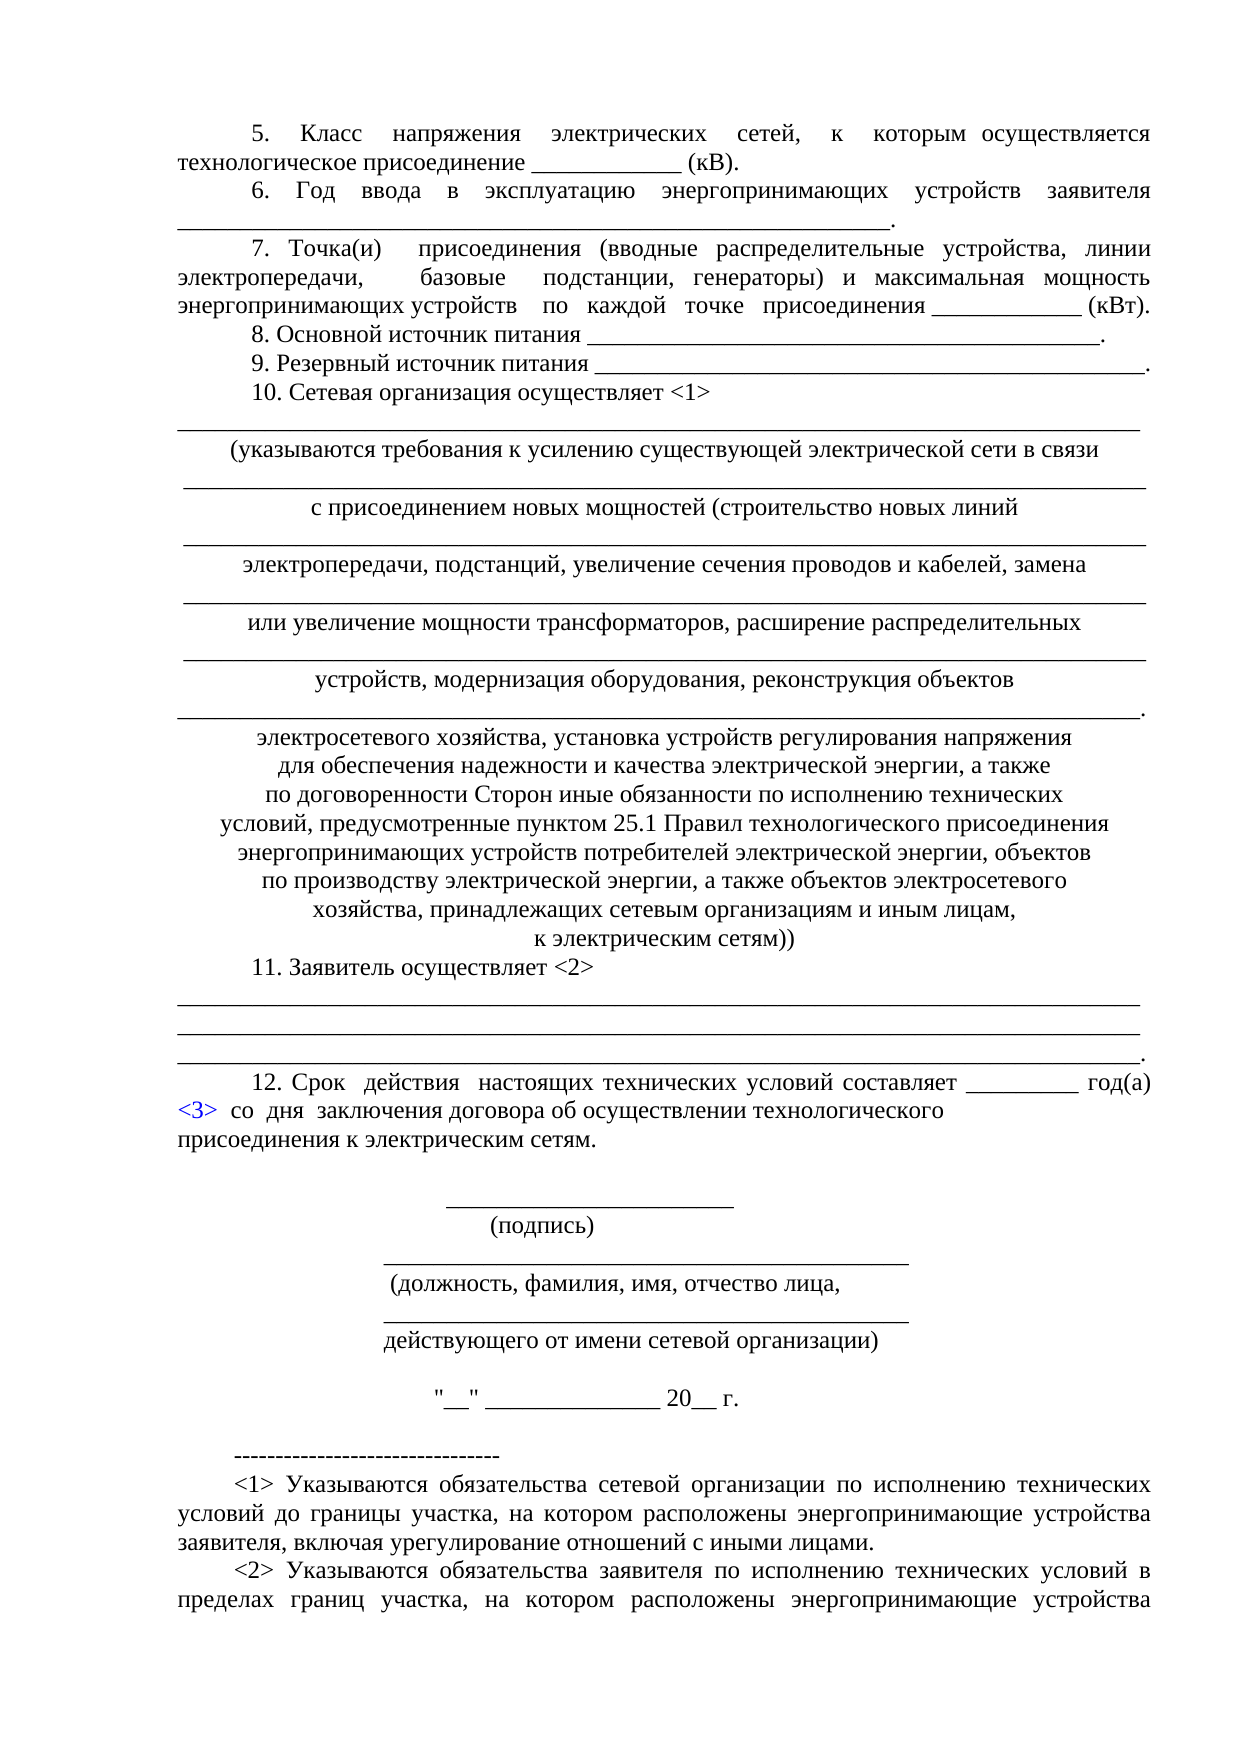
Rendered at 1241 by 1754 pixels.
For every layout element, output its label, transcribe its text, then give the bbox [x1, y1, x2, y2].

text по договоренности Сторон иные обязанности по исполнению технических [177, 779, 1152, 808]
text _____________________________________________________________________________ [177, 636, 1152, 664]
text для обеспечения надежности и качества электрической энергии, а также [177, 751, 1152, 779]
text устройств, модернизация оборудования, реконструкция объектов [177, 664, 1152, 693]
text (должность, фамилия, имя, отчество лица, [177, 1268, 1152, 1297]
text (подпись) [177, 1211, 1152, 1239]
text _____________________________________________________________________________ [177, 1009, 1152, 1038]
text _____________________________________________________________________________ [177, 463, 1152, 492]
text электропередачи, подстанций, увеличение сечения проводов и кабелей, замена [177, 549, 1152, 578]
text __________________________________________ [177, 1239, 1152, 1268]
text 11. Заявитель осуществляет <2> [177, 952, 1152, 981]
text действующего от имени сетевой организации) [177, 1326, 1152, 1354]
text 9. Резервный источник питания ____________________________________________. [177, 348, 1152, 377]
text 12. Срок действия настоящих технических условий составляет _________ год(а) <3> со дня заключения договора об осуществлении технологического [177, 1067, 1152, 1124]
text _____________________________________________________________________________ [177, 406, 1152, 434]
text энергопринимающих устройств потребителей электрической энергии, объектов [177, 837, 1152, 866]
text хозяйства, принадлежащих сетевым организациям и иным лицам, [177, 894, 1152, 923]
text _____________________________________________________________________________ [177, 578, 1152, 607]
text 6. Год ввода в эксплуатацию энергопринимающих устройств заявителя _________________________________________________________. [177, 176, 1152, 233]
text или увеличение мощности трансформаторов, расширение распределительных [177, 607, 1152, 636]
text 10. Сетевая организация осуществляет <1> [177, 377, 1152, 406]
text по производству электрической энергии, а также объектов электросетевого [177, 866, 1152, 894]
text электросетевого хозяйства, установка устройств регулирования напряжения [177, 722, 1152, 751]
text _____________________________________________________________________________ [177, 981, 1152, 1009]
text "__" ______________ 20__ г. [177, 1383, 1152, 1412]
text 5. Класс напряжения электрических сетей, к которым осуществляется технологическое присоединение ____________ (кВ). [177, 118, 1152, 176]
text _______________________ [177, 1182, 1152, 1211]
text 7. Точка(и) присоединения (вводные распределительные устройства, линии электропередачи, базовые подстанции, генераторы) и максимальная мощность энергопринимающих устройств по каждой точке присоединения ____________ (кВт). [177, 233, 1152, 319]
text _____________________________________________________________________________ [177, 521, 1152, 549]
text (указываются требования к усилению существующей электрической сети в связи [177, 434, 1152, 463]
text присоединения к электрическим сетям. [177, 1124, 1152, 1153]
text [177, 1556, 1152, 1613]
text условий, предусмотренные пунктом 25.1 Правил технологического присоединения [177, 808, 1152, 837]
text __________________________________________ [177, 1297, 1152, 1326]
text к электрическим сетям)) [177, 923, 1152, 952]
text <1> Указываются обязательства сетевой организации по исполнению технических условий до границы участка, на котором расположены энергопринимающие устройства заявителя, включая урегулирование отношений с иными лицами. [177, 1469, 1152, 1556]
text -------------------------------- [177, 1441, 1152, 1469]
text 8. Основной источник питания _________________________________________. [177, 319, 1152, 348]
text _____________________________________________________________________________. [177, 1038, 1152, 1067]
text _____________________________________________________________________________. [177, 693, 1152, 722]
text с присоединением новых мощностей (строительство новых линий [177, 492, 1152, 521]
